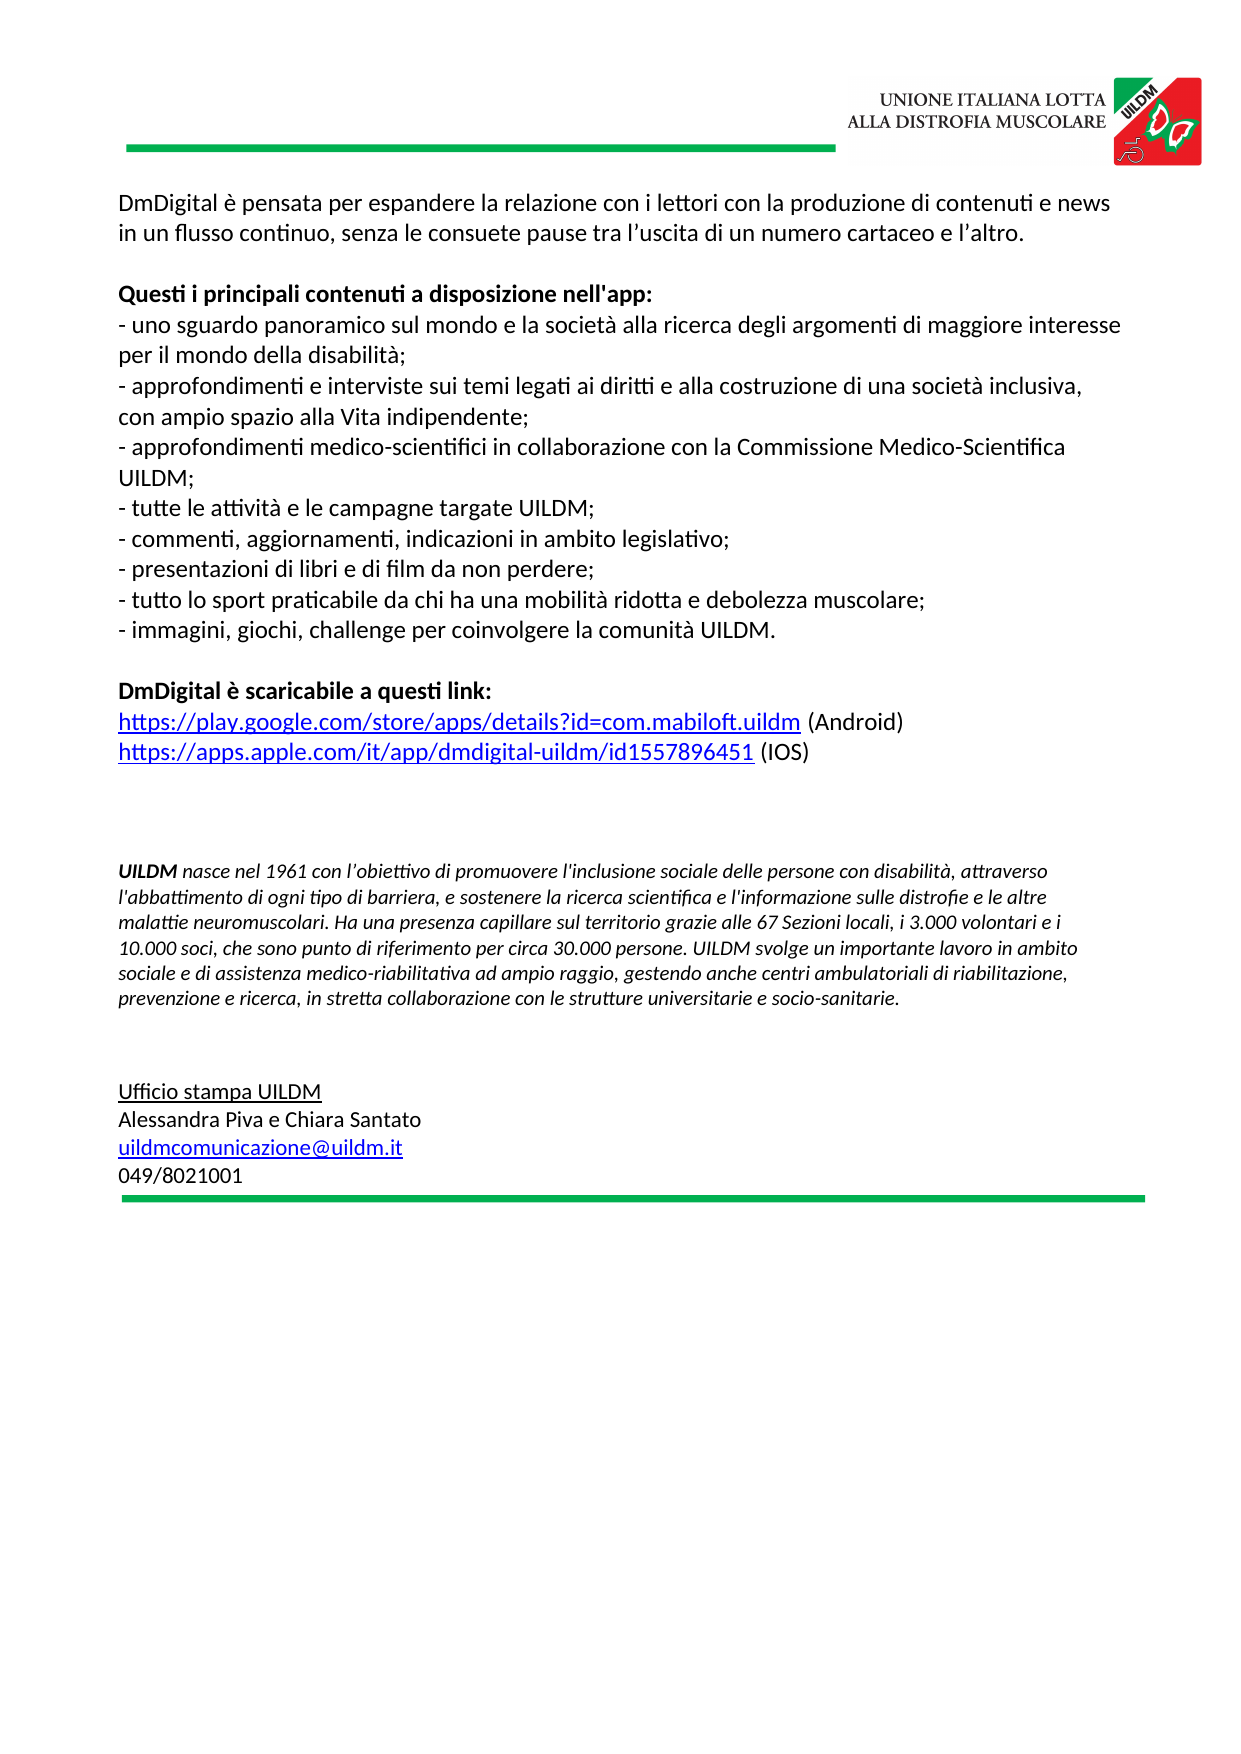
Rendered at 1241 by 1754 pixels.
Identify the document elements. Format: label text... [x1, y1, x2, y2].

picture [847, 76, 1203, 166]
text DmDigital è scaricabile a questi link: [118, 675, 1122, 706]
text Questi i principali contenuti a disposizione nell'app: [118, 279, 1122, 309]
text https://play.google.com/store/apps/details?id=com.mabiloft.uildm (Android) [118, 706, 1122, 736]
text - tutte le attività e le campagne targate UILDM; [118, 492, 1122, 523]
text UILDM nasce nel 1961 con l’obiettivo di promuovere l'inclusione sociale delle persone con disabilità, attraverso l'abbattimento di ogni tipo di barriera, e sostenere la ricerca scientifica e l'informazione sulle distrofie e le altre malattie neuromuscolari. Ha una presenza capillare sul territorio grazie alle 67 Sezioni locali, i 3.000 volontari e i 10.000 soci, che sono punto di riferimento per circa 30.000 persone. UILDM svolge un importante lavoro in ambito sociale e di assistenza medico-riabilitativa ad ampio raggio, gestendo anche centri ambulatoriali di riabilitazione, prevenzione e ricerca, in stretta collaborazione con le strutture universitarie e socio-sanitarie. [118, 858, 1122, 1011]
text Ufficio stampa UILDM Alessandra Piva e Chiara Santato uildmcomunicazione@uildm.it 049/8021001 [118, 1077, 1122, 1189]
text - approfondimenti medico-scientifici in collaborazione con la Commissione Medico-Scientifica UILDM; [118, 431, 1122, 492]
text - immagini, giochi, challenge per coinvolgere la comunità UILDM. [118, 614, 1122, 645]
text https://apps.apple.com/it/app/dmdigital-uildm/id1557896451 (IOS) [118, 736, 1122, 767]
text - commenti, aggiornamenti, indicazioni in ambito legislativo; [118, 523, 1122, 553]
text - uno sguardo panoramico sul mondo e la società alla ricerca degli argomenti di maggiore interesse per il mondo della disabilità; [118, 309, 1122, 370]
text - tutto lo sport praticabile da chi ha una mobilità ridotta e debolezza muscolare; [118, 584, 1122, 614]
text - approfondimenti e interviste sui temi legati ai diritti e alla costruzione di una società inclusiva, con ampio spazio alla Vita indipendente; [118, 370, 1122, 431]
text - presentazioni di libri e di film da non perdere; [118, 553, 1122, 584]
